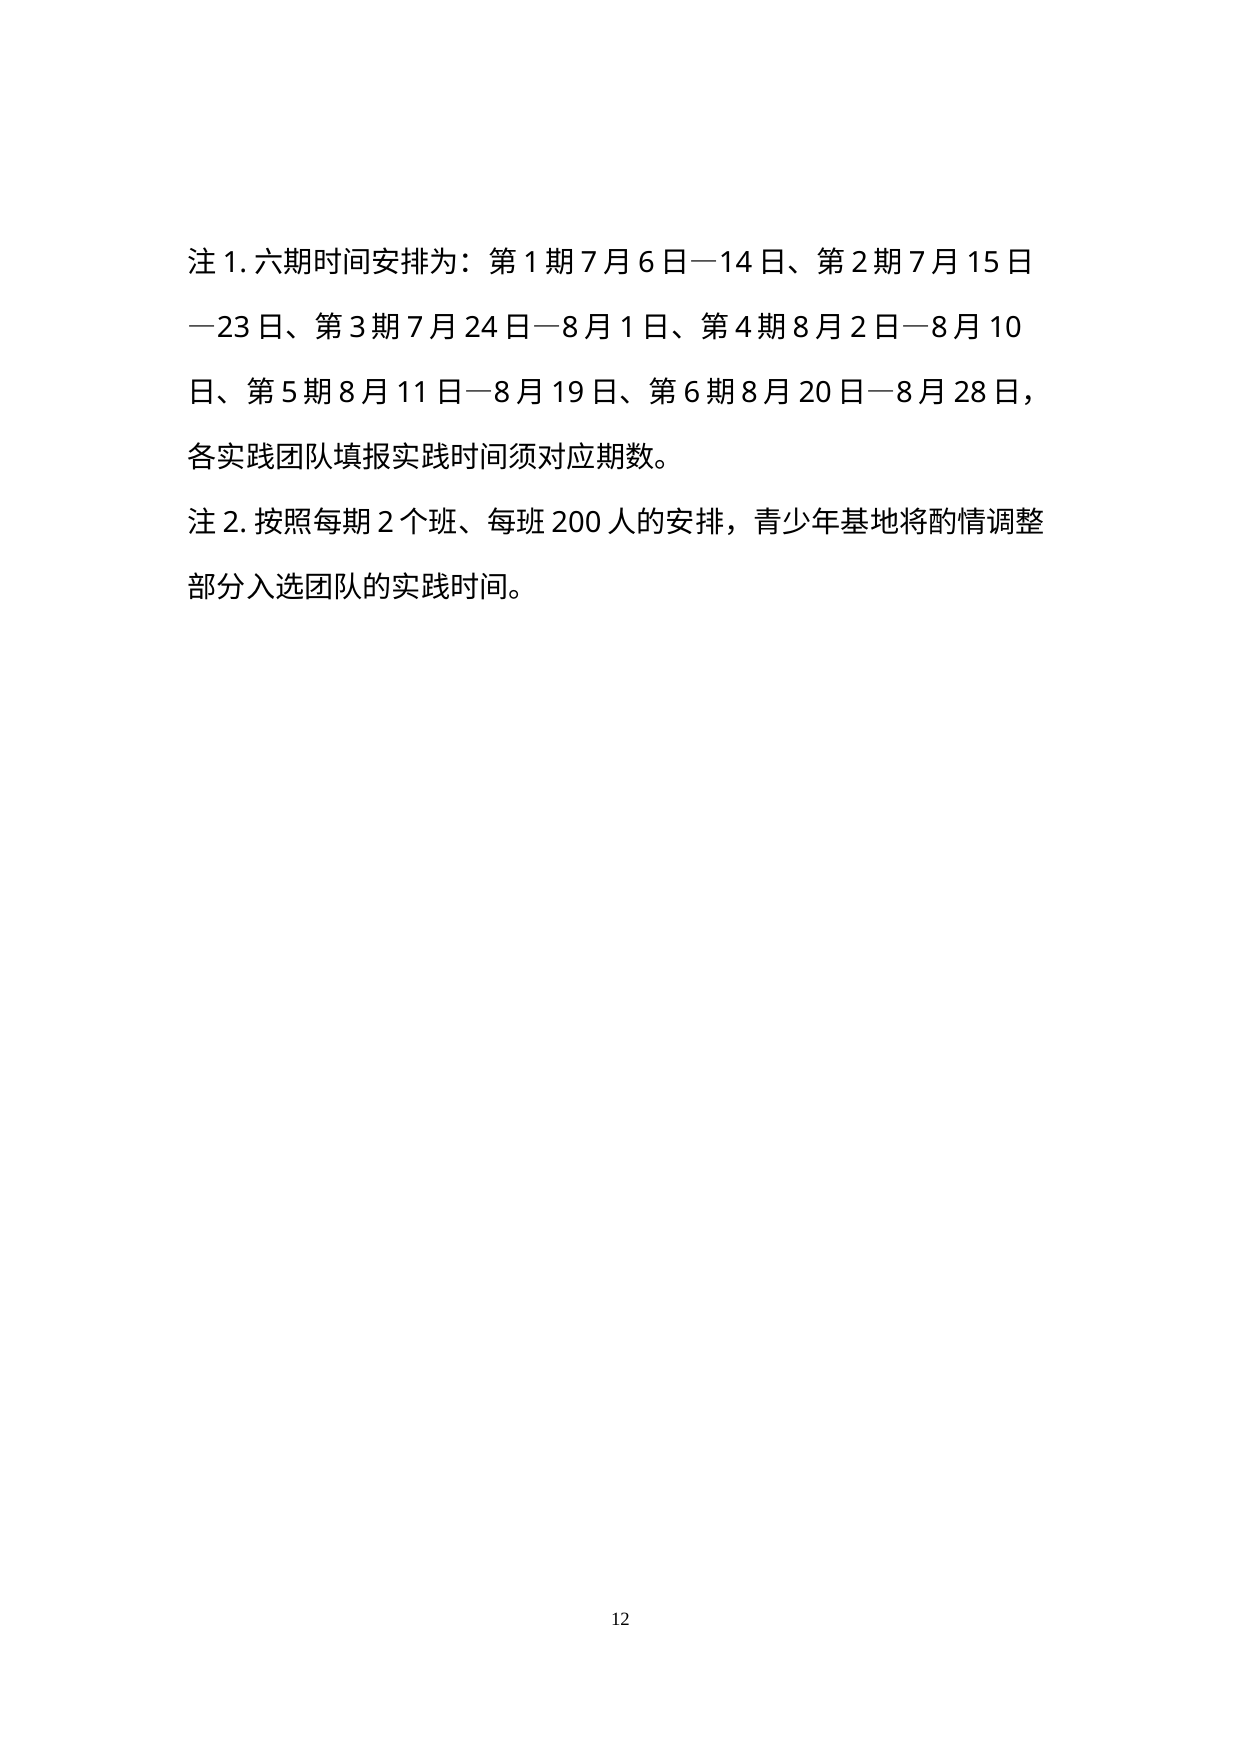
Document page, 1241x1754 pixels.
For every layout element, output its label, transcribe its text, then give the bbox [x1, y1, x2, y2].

text 注2. 按照每期2个班、每班200人的安排，青少年基地将酌情调整部分入选团队的实践时间。 [187, 487, 1053, 617]
text 注1. 六期时间安排为：第1期7月6日—14日、第2期7月15日—23日、第3期7月24日—8月1日、第4期8月2日—8月10日、第5期8月11日—8月19日、第6期8月20日—8月28日，各实践团队填报实践时间须对应期数。 [187, 227, 1053, 487]
